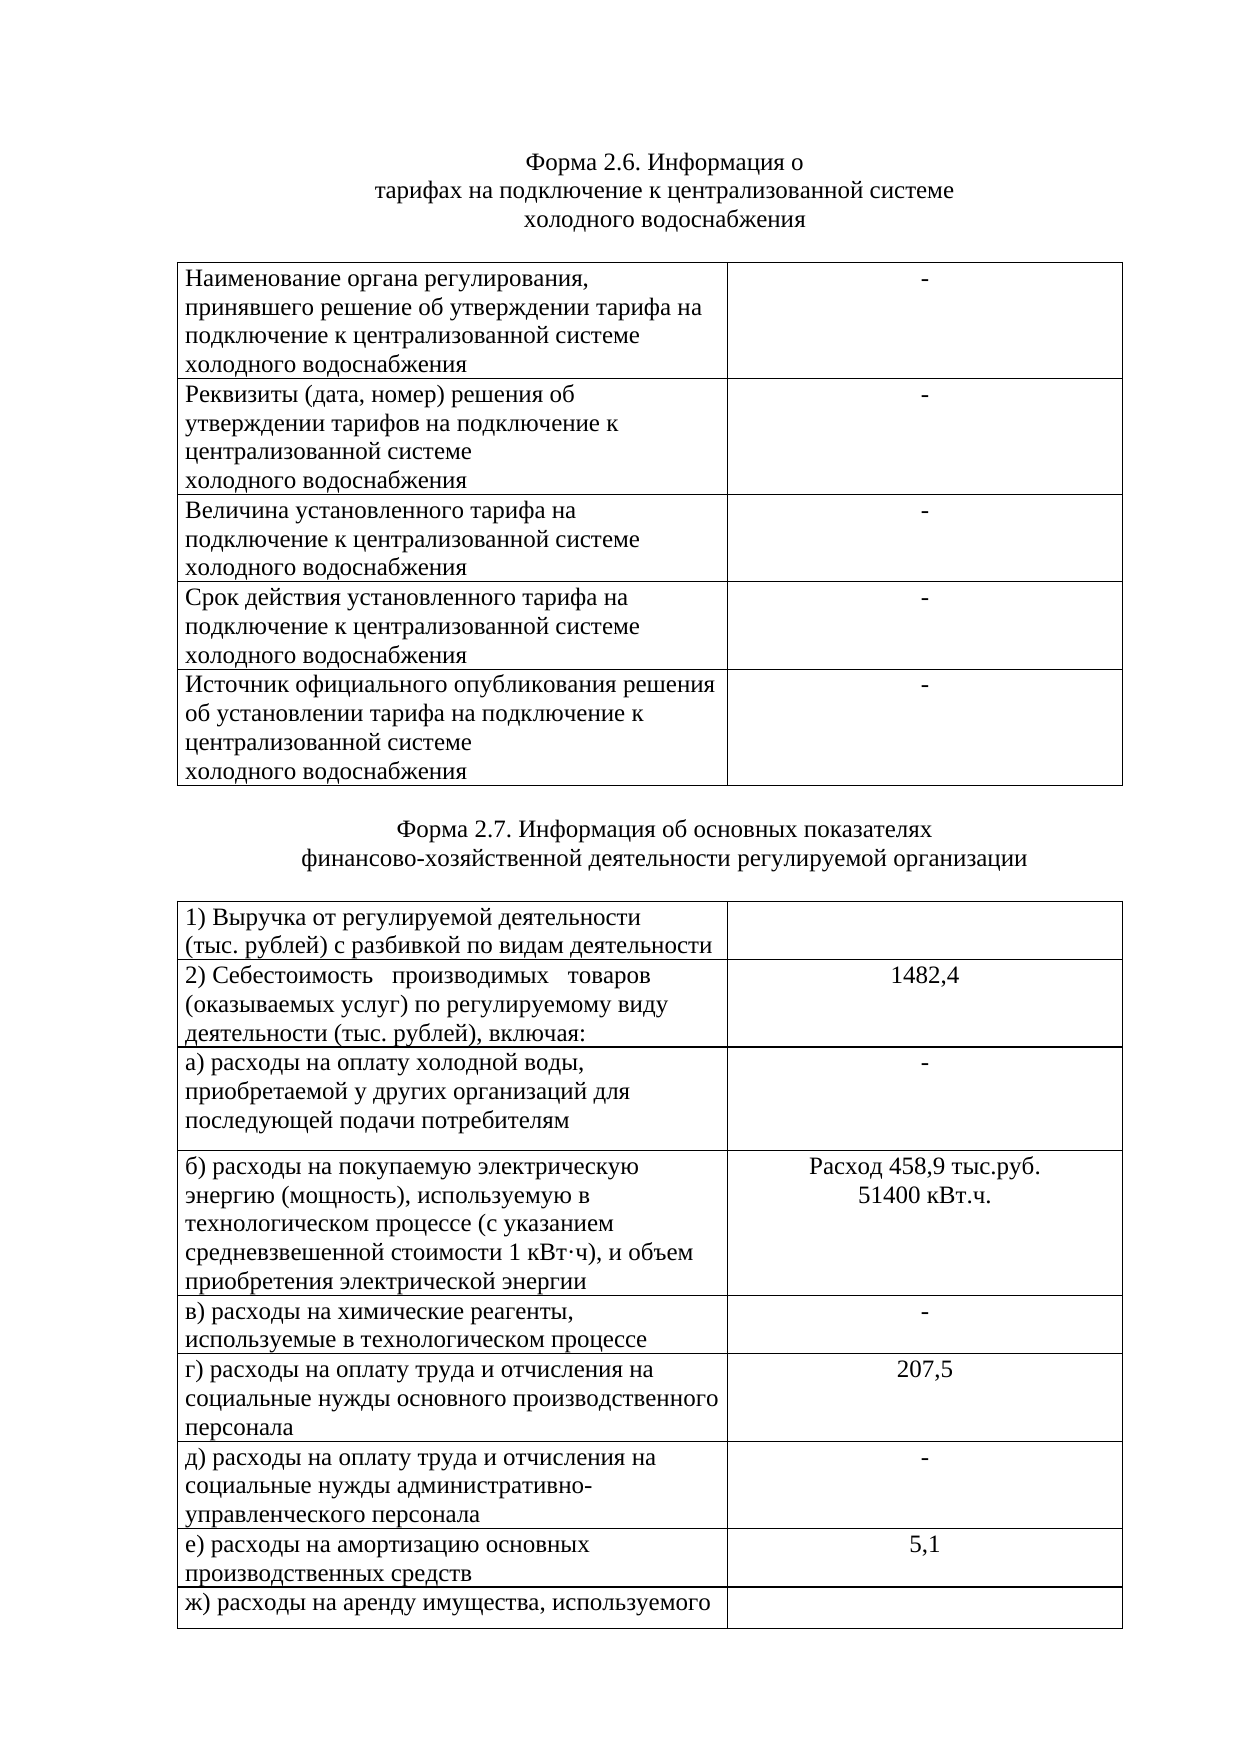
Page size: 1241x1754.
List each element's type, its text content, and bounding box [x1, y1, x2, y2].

table_cell Расход 458,9 тыс.руб. 51400 кВт.ч. [728, 1151, 1122, 1295]
table_header - [728, 263, 1122, 378]
table_header Наименование органа регулирования, принявшего решение об утверждении тарифа на подключение к централизованной системе холодного водоснабжения [178, 263, 727, 378]
table_cell Срок действия установленного тарифа на подключение к централизованной системе холодного водоснабжения [178, 582, 727, 668]
table_cell - [728, 582, 1122, 668]
table_cell - [728, 1296, 1122, 1353]
text Форма 2.7. Информация об основных показателях [177, 814, 1152, 843]
table_cell Величина установленного тарифа на подключение к централизованной системе холодного водоснабжения [178, 495, 727, 581]
table_cell б) расходы на покупаемую электрическую энергию (мощность), используемую в технологическом процессе (с указанием средневзвешенной стоимости 1 кВт·ч), и объем приобретения электрической энергии [178, 1151, 727, 1295]
table_cell - [728, 495, 1122, 581]
table_cell - [728, 1442, 1122, 1528]
table_cell - [728, 670, 1122, 784]
table_cell е) расходы на амортизацию основных производственных средств [178, 1529, 727, 1586]
table_cell 2) Себестоимость производимых товаров (оказываемых услуг) по регулируемому виду деятельности (тыс. рублей), включая: [178, 960, 727, 1046]
text тарифах на подключение к централизованной системе [177, 176, 1152, 204]
table_cell Источник официального опубликования решения об установлении тарифа на подключение к централизованной системе холодного водоснабжения [178, 670, 727, 784]
table_cell 207,5 [728, 1354, 1122, 1441]
table_cell Реквизиты (дата, номер) решения об утверждении тарифов на подключение к централизованной системе холодного водоснабжения [178, 379, 727, 494]
table_cell - [728, 1048, 1122, 1150]
table_cell а) расходы на оплату холодной воды, приобретаемой у других организаций для последующей подачи потребителям [178, 1048, 727, 1150]
table_header 1) Выручка от регулируемой деятельности (тыс. рублей) с разбивкой по видам деятельности [178, 902, 727, 959]
text холодного водоснабжения [177, 204, 1152, 233]
table_cell - [728, 379, 1122, 494]
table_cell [178, 1588, 727, 1628]
table_cell в) расходы на химические реагенты, используемые в технологическом процессе [178, 1296, 727, 1353]
table_cell 5,1 [728, 1529, 1122, 1586]
table_cell д) расходы на оплату труда и отчисления на социальные нужды административно-управленческого персонала [178, 1442, 727, 1528]
table_header [728, 902, 1122, 959]
table_cell г) расходы на оплату труда и отчисления на социальные нужды основного производственного персонала [178, 1354, 727, 1441]
text Форма 2.6. Информация о [177, 147, 1152, 176]
table_cell 1482,4 [728, 960, 1122, 1046]
table_cell [728, 1588, 1122, 1628]
text финансово-хозяйственной деятельности регулируемой организации [177, 843, 1152, 872]
